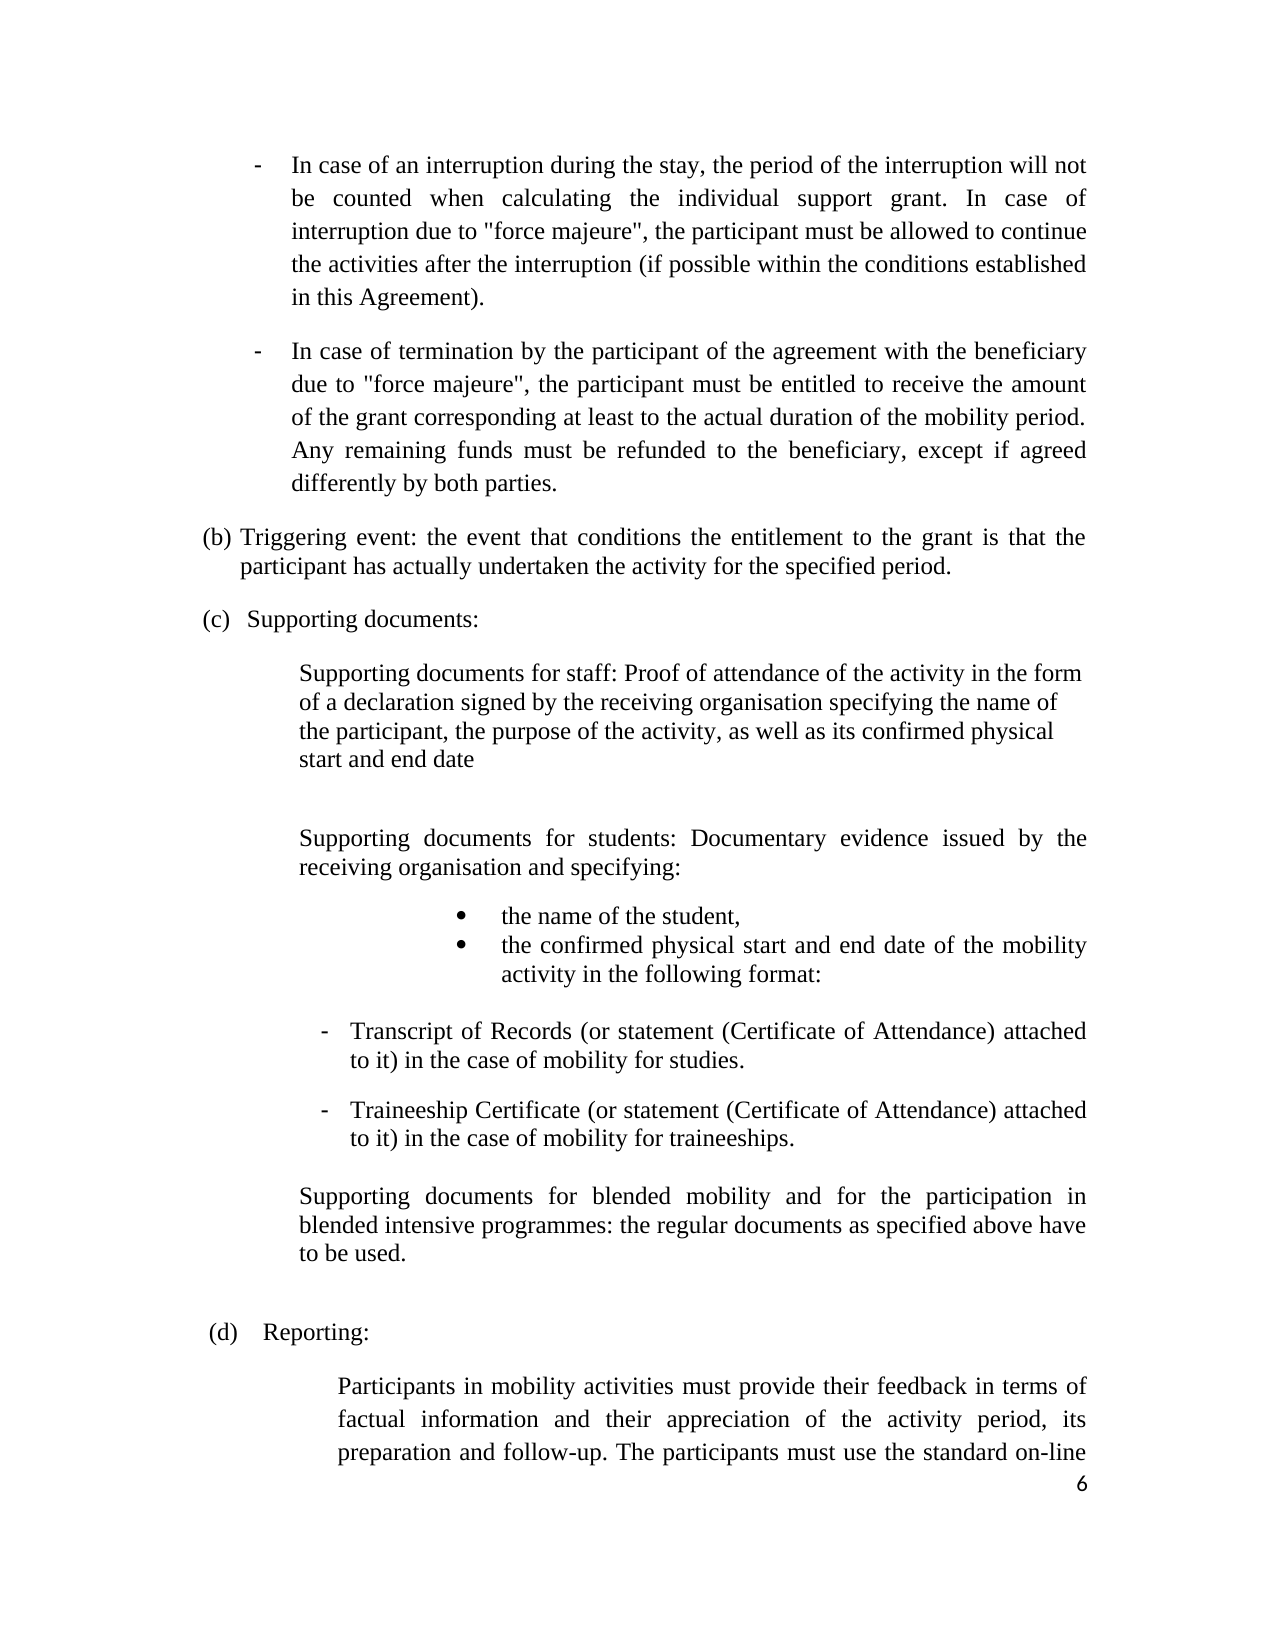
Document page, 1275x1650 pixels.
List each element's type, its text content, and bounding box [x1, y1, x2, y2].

list Transcript of Records (or statement (Certificate of Attendance) attached to it) in the case of mobility for studies. [320, 1016, 1087, 1074]
text Supporting documents for students: Documentary evidence issued by the receiving organisation and specifying: [299, 823, 1087, 880]
list Triggering event: the event that conditions the entitlement to the grant is that the participant has actually undertaken the activity for the specified period. [202, 522, 1087, 579]
list the name of the student, [457, 901, 1087, 930]
list In case of termination by the participant of the agreement with the beneficiary due to "force majeure", the participant must be entitled to receive the amount of the grant corresponding at least to the actual duration of the mobility period. Any remaining funds must be refunded to the beneficiary, except if agreed differently by both parties. [253, 336, 1087, 497]
list In case of an interruption during the stay, the period of the interruption will not be counted when calculating the individual support grant. In case of interruption due to "force majeure", the participant must be allowed to continue the activities after the interruption (if possible within the conditions established in this Agreement). [253, 150, 1087, 311]
text (d) Reporting: [202, 1317, 1087, 1346]
text Supporting documents for blended mobility and for the participation in blended intensive programmes: the regular documents as specified above have to be used. [299, 1181, 1087, 1267]
list the confirmed physical start and end date of the mobility activity in the following format: [457, 930, 1087, 987]
list Supporting documents: [202, 604, 1087, 633]
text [337, 1371, 1087, 1466]
list Supporting documents for staff: Proof of attendance of the activity in the form of a declaration signed by the receiving organisation specifying the name of the participant, the purpose of the activity, as well as its confirmed physical start and end date [299, 658, 1087, 773]
list Traineeship Certificate (or statement (Certificate of Attendance) attached to it) in the case of mobility for traineeships. [320, 1095, 1087, 1152]
